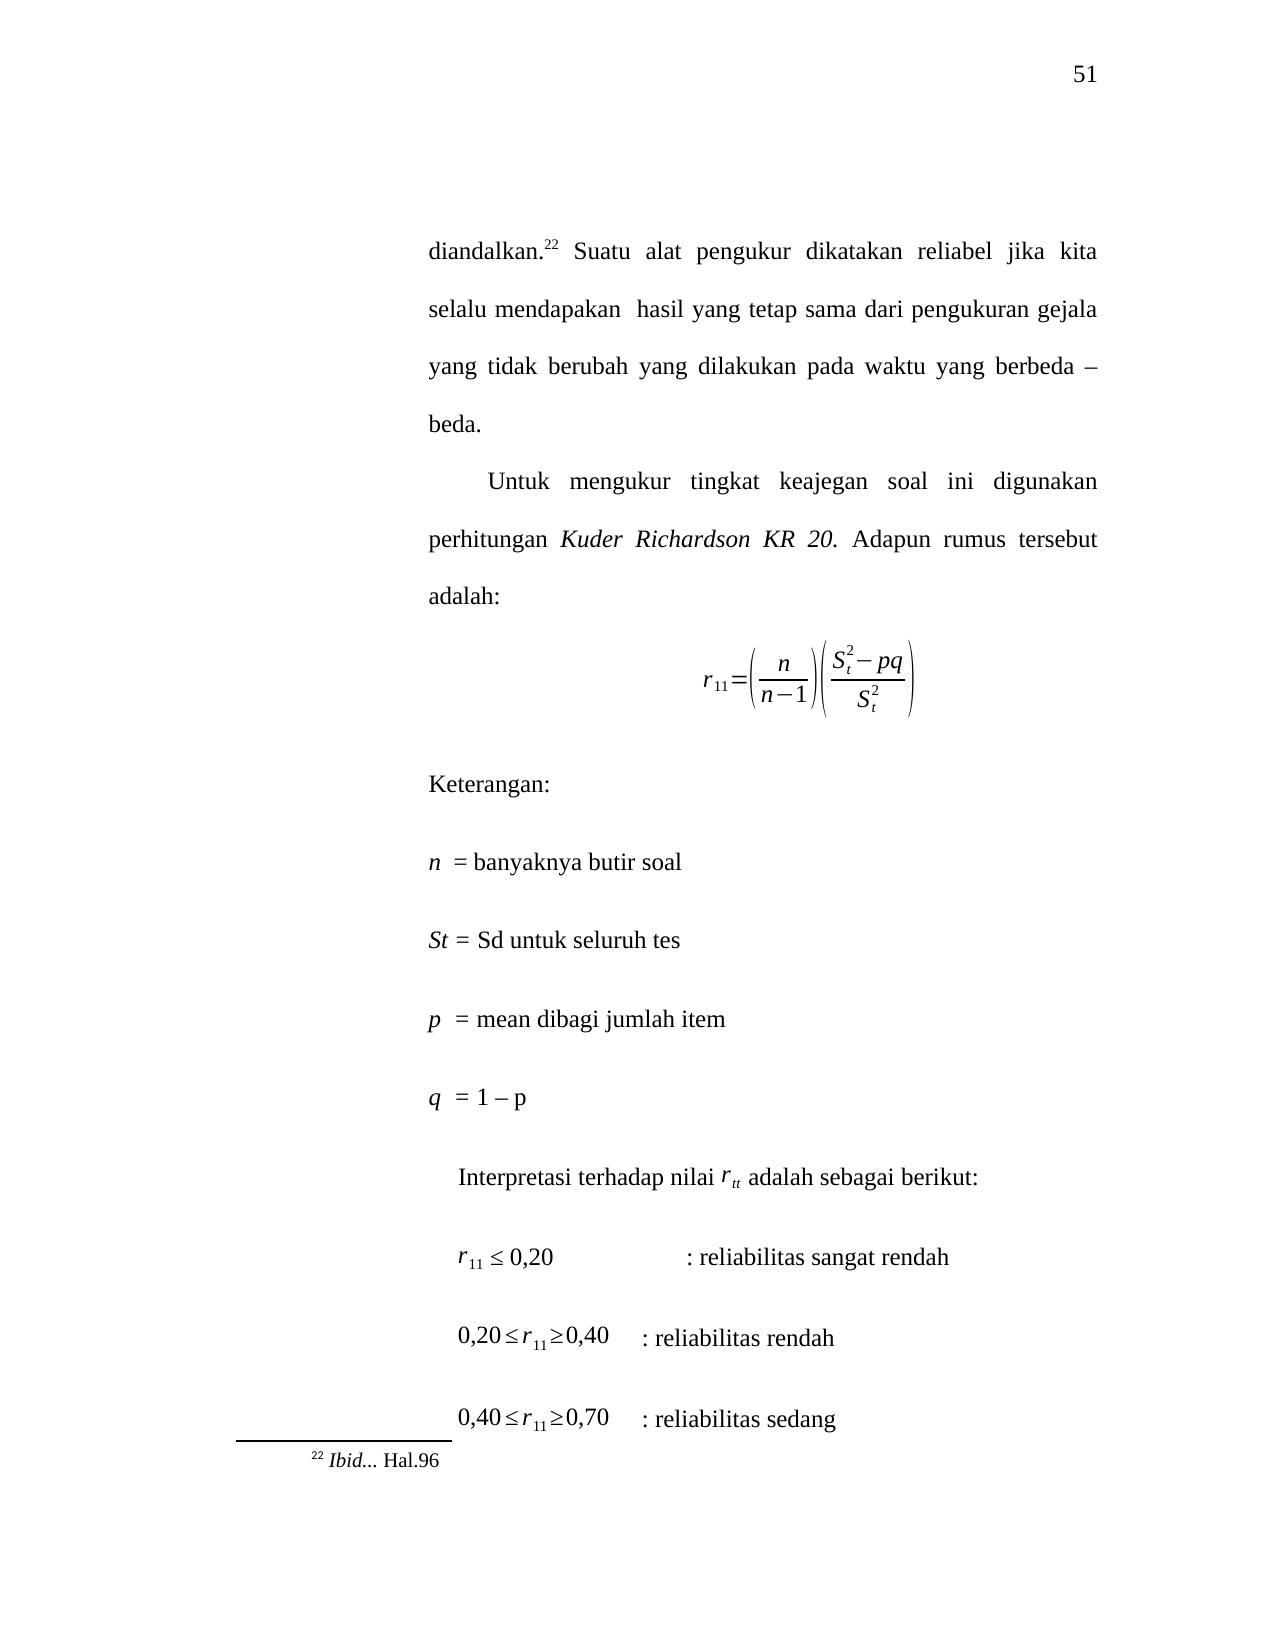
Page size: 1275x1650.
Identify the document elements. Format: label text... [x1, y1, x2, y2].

text p = mean dibagi jumlah item [428, 1004, 1098, 1032]
list Untuk mengukur tingkat keajegan soal ini digunakan perhitungan Kuder Richardson KR 20. Adapun rumus tersebut adalah: [428, 466, 1098, 610]
text : reliabilitas rendah [458, 1322, 1098, 1353]
text : reliabilitas sedang [458, 1403, 1098, 1434]
text St = Sd untuk seluruh tes [428, 925, 1098, 954]
text n = banyaknya butir soal [428, 847, 1098, 876]
text ≤ 0,20 : reliabilitas sangat rendah [458, 1241, 1098, 1273]
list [428, 236, 1098, 437]
text Keterangan: [428, 769, 1098, 797]
text Interpretasi terhadap nilai adalah sebagai berikut: [458, 1160, 1098, 1192]
text q = 1 – p [428, 1082, 1098, 1111]
